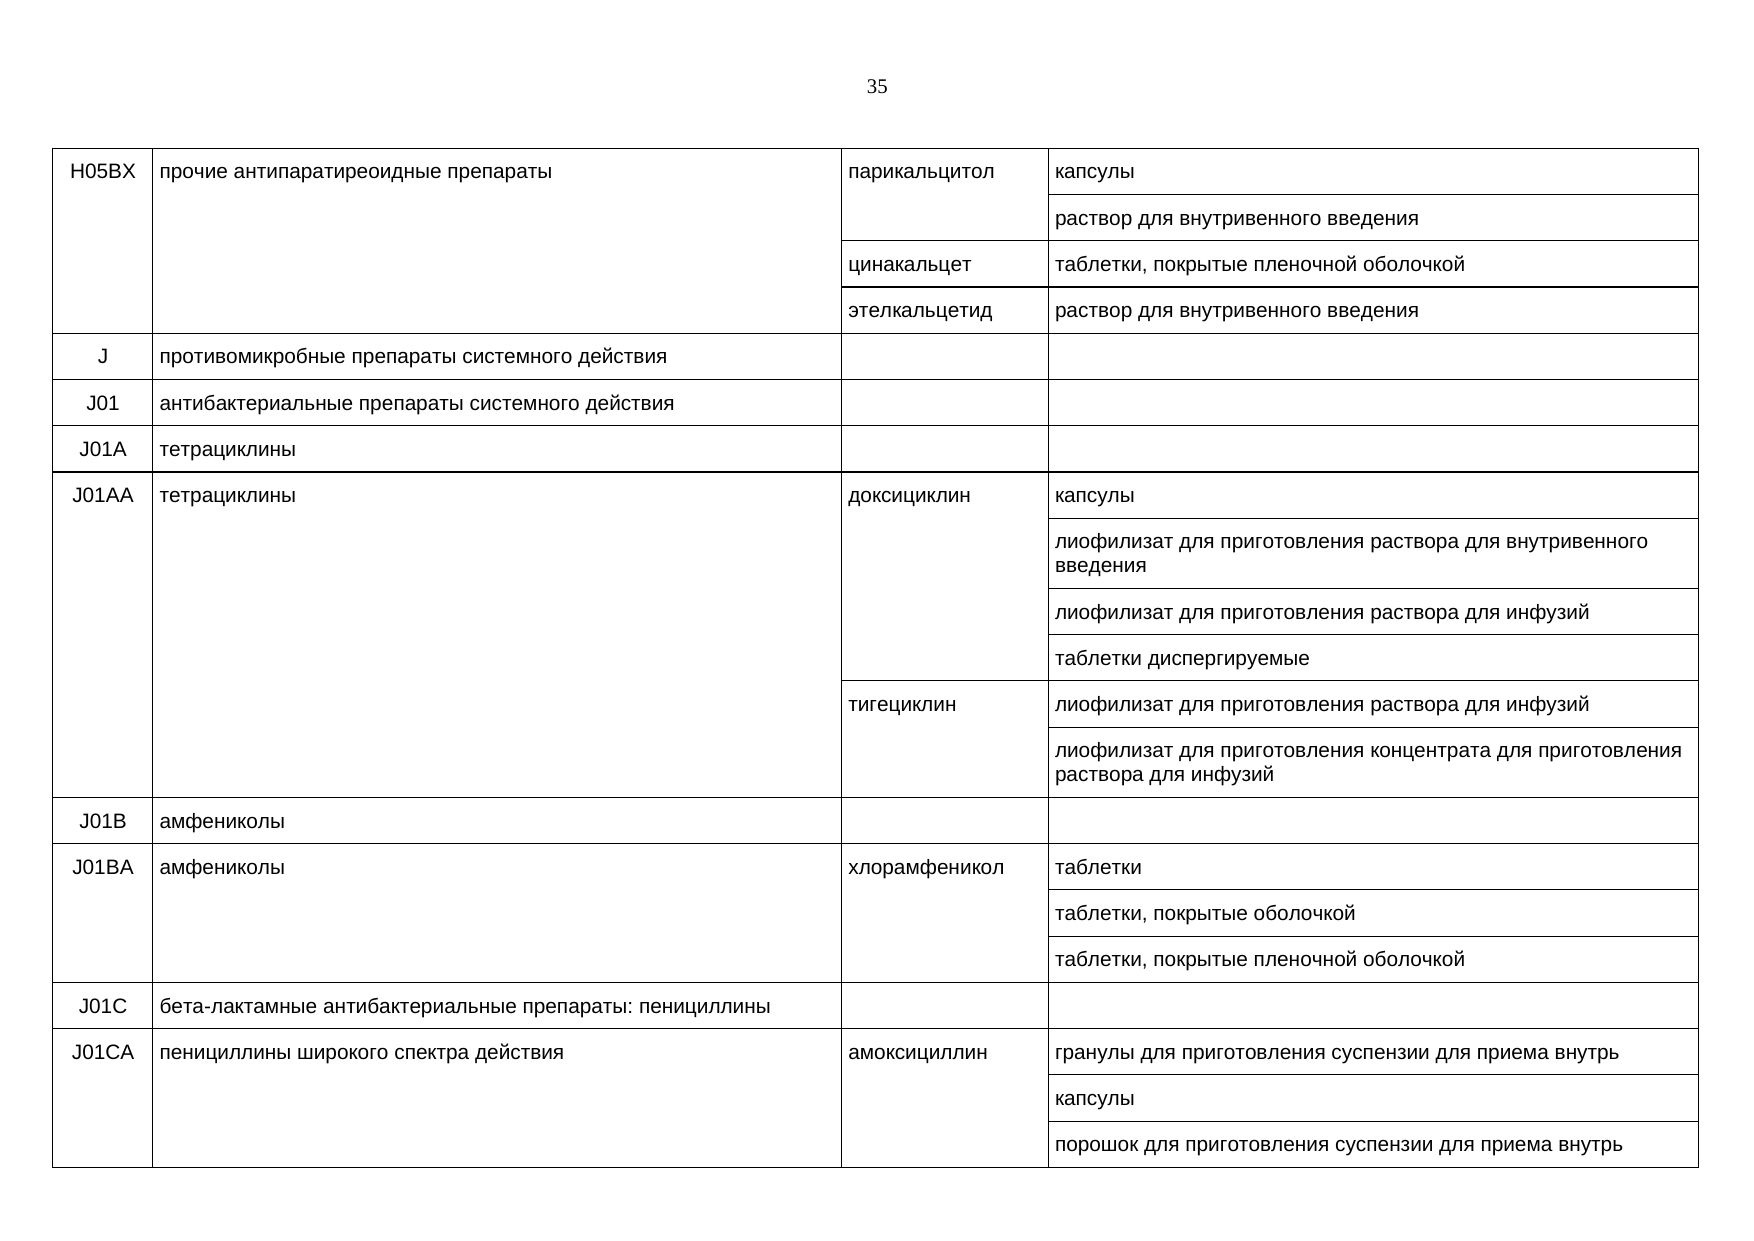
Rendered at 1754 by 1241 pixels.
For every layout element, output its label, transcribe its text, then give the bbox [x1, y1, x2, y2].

table_cell таблетки, покрытые пленочной оболочкой [1049, 241, 1698, 286]
table_cell J01CA [53, 1029, 152, 1167]
table_cell [1049, 798, 1698, 843]
table_cell J01C [53, 983, 152, 1028]
table_cell амфениколы [153, 798, 841, 843]
table_cell [842, 983, 1048, 1028]
table_cell раствор для внутривенного введения [1049, 288, 1698, 333]
table_cell лиофилизат для приготовления раствора для внутривенного введения [1049, 519, 1698, 588]
table_cell амоксициллин [842, 1029, 1048, 1167]
table_cell J01BA [53, 844, 152, 982]
table_cell J01B [53, 798, 152, 843]
table_cell [1049, 983, 1698, 1028]
table_cell доксициклин [842, 473, 1048, 680]
table_cell J01A [53, 426, 152, 471]
table_cell таблетки [1049, 844, 1698, 889]
table_cell гранулы для приготовления суспензии для приема внутрь [1049, 1029, 1698, 1074]
table_cell тетрациклины [153, 426, 841, 471]
table_cell пенициллины широкого спектра действия [153, 1029, 841, 1167]
table_cell [1049, 334, 1698, 379]
table_cell капсулы [1049, 149, 1698, 194]
table_cell цинакальцет [842, 241, 1048, 286]
table_cell капсулы [1049, 1075, 1698, 1121]
table_cell противомикробные препараты системного действия [153, 334, 841, 379]
table_cell парикальцитол [842, 149, 1048, 240]
table_cell лиофилизат для приготовления концентрата для приготовления раствора для инфузий [1049, 728, 1698, 797]
table_cell прочие антипаратиреоидные препараты [153, 149, 841, 333]
table_cell [842, 334, 1048, 379]
table_cell J [53, 334, 152, 379]
table_cell тигециклин [842, 681, 1048, 797]
table_cell порошок для приготовления суспензии для приема внутрь [1049, 1122, 1698, 1167]
table_cell J01AA [53, 473, 152, 797]
table_cell H05BX [53, 149, 152, 333]
table_cell капсулы [1049, 473, 1698, 518]
table_cell J01 [53, 380, 152, 425]
table_cell [1049, 426, 1698, 471]
table_cell этелкальцетид [842, 288, 1048, 333]
table_cell [1049, 380, 1698, 425]
table_cell таблетки диспергируемые [1049, 635, 1698, 680]
table_cell [842, 798, 1048, 843]
table_cell бета-лактамные антибактериальные препараты: пенициллины [153, 983, 841, 1028]
table_cell таблетки, покрытые пленочной оболочкой [1049, 937, 1698, 982]
table_cell [842, 426, 1048, 471]
table_cell лиофилизат для приготовления раствора для инфузий [1049, 589, 1698, 634]
table_cell [842, 380, 1048, 425]
table_cell тетрациклины [153, 473, 841, 797]
table_cell таблетки, покрытые оболочкой [1049, 890, 1698, 936]
table_cell раствор для внутривенного введения [1049, 195, 1698, 240]
table_cell лиофилизат для приготовления раствора для инфузий [1049, 681, 1698, 727]
table_cell антибактериальные препараты системного действия [153, 380, 841, 425]
table_cell хлорамфеникол [842, 844, 1048, 982]
table_cell амфениколы [153, 844, 841, 982]
